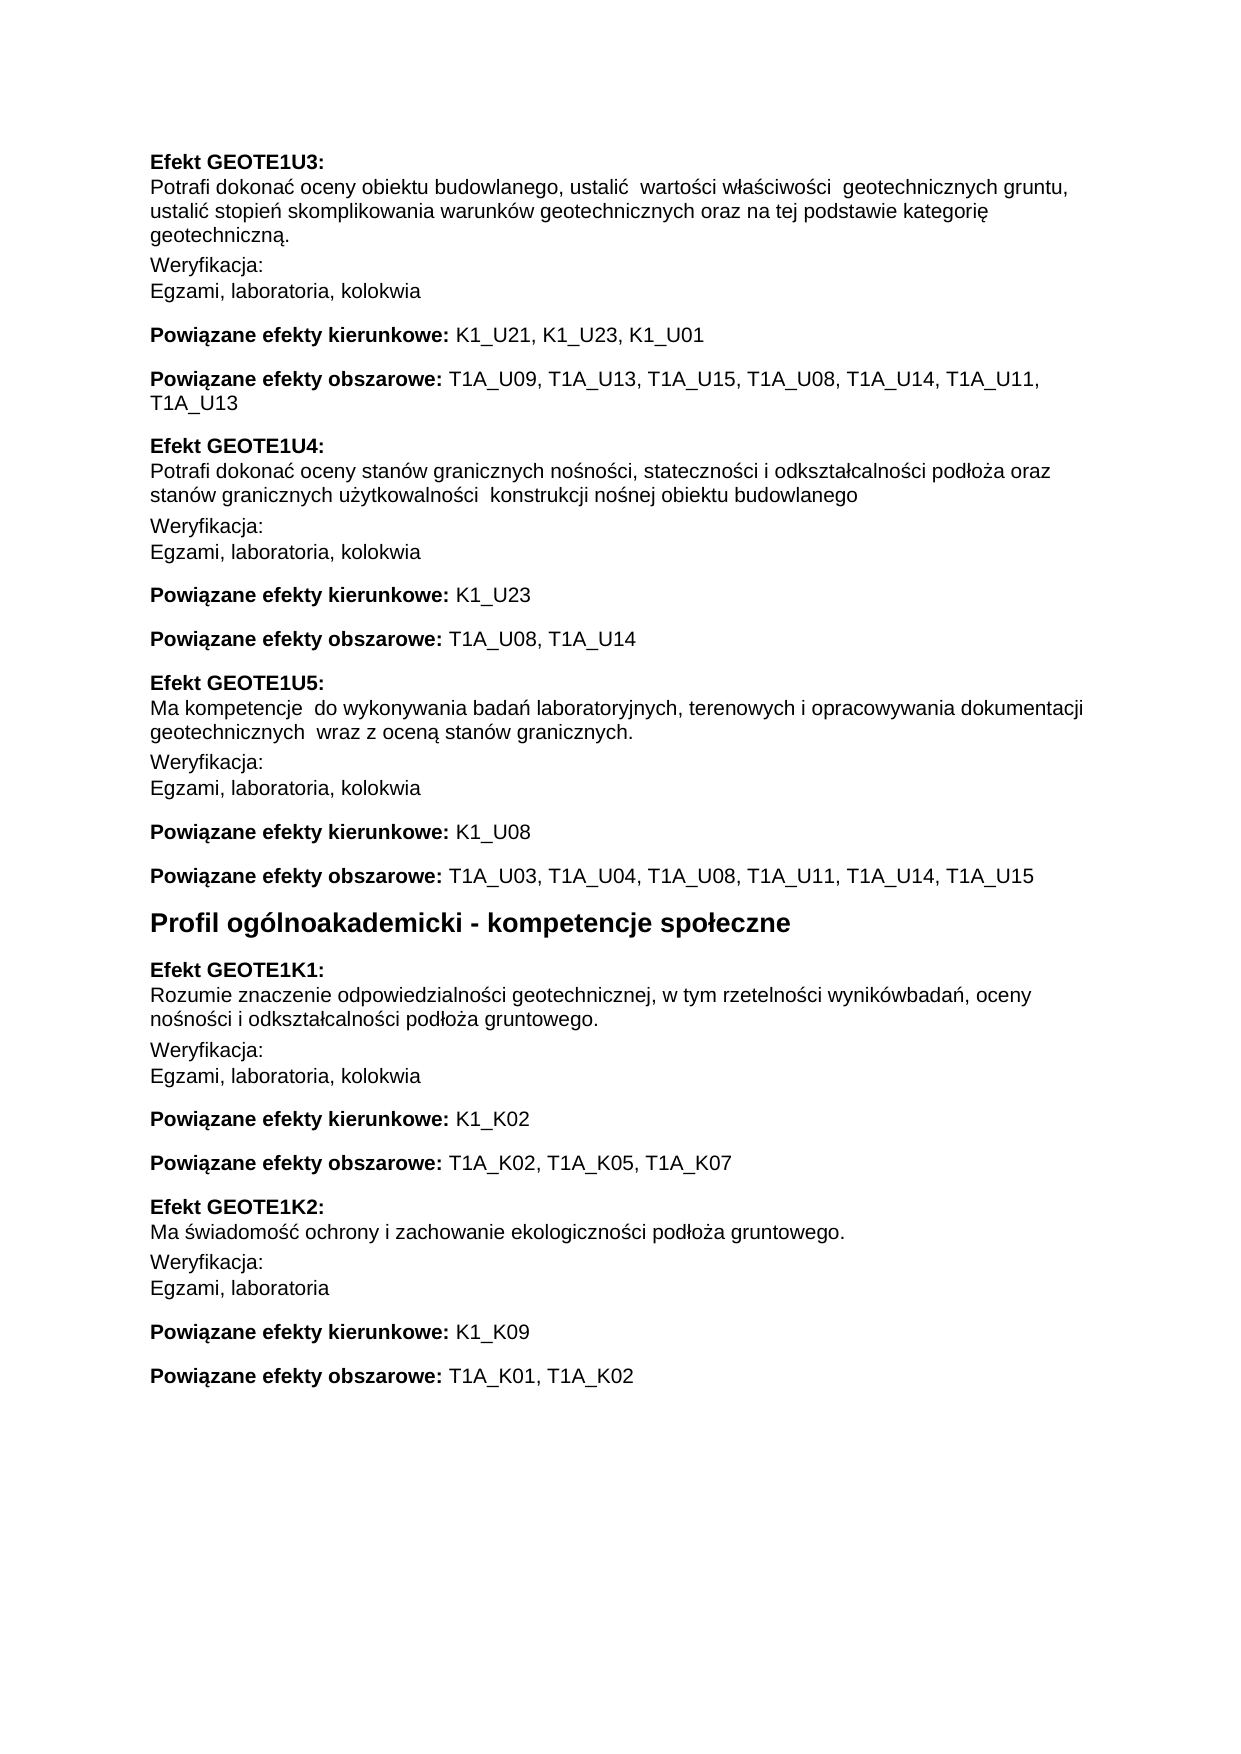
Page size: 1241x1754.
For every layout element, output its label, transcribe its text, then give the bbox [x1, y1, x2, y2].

text Potrafi dokonać oceny obiektu budowlanego, ustalić wartości właściwości geotechnicznych gruntu, ustalić stopień skomplikowania warunków geotechnicznych oraz na tej podstawie kategorię geotechniczną. [150, 175, 1090, 247]
text Egzami, laboratoria [150, 1276, 1090, 1300]
text Weryfikacja: [150, 750, 1090, 774]
subtitle Profil ogólnoakademicki - kompetencje społeczne [150, 907, 1090, 938]
text Ma kompetencje do wykonywania badań laboratoryjnych, terenowych i opracowywania dokumentacji geotechnicznych wraz z oceną stanów granicznych. [150, 696, 1090, 744]
text Powiązane efekty kierunkowe: K1_U21, K1_U23, K1_U01 [150, 323, 1090, 347]
text Efekt GEOTE1K1: [150, 958, 1090, 982]
text Efekt GEOTE1U5: [150, 671, 1090, 695]
text Ma świadomość ochrony i zachowanie ekologiczności podłoża gruntowego. [150, 1220, 1090, 1244]
text Powiązane efekty kierunkowe: K1_K02 [150, 1107, 1090, 1131]
text Weryfikacja: [150, 253, 1090, 277]
text Powiązane efekty kierunkowe: K1_U08 [150, 820, 1090, 844]
text Powiązane efekty obszarowe: T1A_U09, T1A_U13, T1A_U15, T1A_U08, T1A_U14, T1A_U11, T1A_U13 [150, 367, 1090, 414]
text Powiązane efekty kierunkowe: K1_K09 [150, 1320, 1090, 1344]
text Efekt GEOTE1U4: [150, 434, 1090, 458]
text Efekt GEOTE1K2: [150, 1195, 1090, 1219]
text Weryfikacja: [150, 1037, 1090, 1061]
text Powiązane efekty obszarowe: T1A_K02, T1A_K05, T1A_K07 [150, 1151, 1090, 1175]
text Weryfikacja: [150, 513, 1090, 537]
text Efekt GEOTE1U3: [150, 150, 1090, 174]
text Powiązane efekty kierunkowe: K1_U23 [150, 583, 1090, 607]
text Egzami, laboratoria, kolokwia [150, 279, 1090, 303]
text Egzami, laboratoria, kolokwia [150, 539, 1090, 563]
text Potrafi dokonać oceny stanów granicznych nośności, stateczności i odkształcalności podłoża oraz stanów granicznych użytkowalności konstrukcji nośnej obiektu budowlanego [150, 459, 1090, 507]
text Rozumie znaczenie odpowiedzialności geotechnicznej, w tym rzetelności wynikówbadań, oceny nośności i odkształcalności podłoża gruntowego. [150, 983, 1090, 1031]
text Egzami, laboratoria, kolokwia [150, 776, 1090, 800]
text Powiązane efekty obszarowe: T1A_U08, T1A_U14 [150, 627, 1090, 651]
text Powiązane efekty obszarowe: T1A_U03, T1A_U04, T1A_U08, T1A_U11, T1A_U14, T1A_U15 [150, 863, 1090, 887]
text Powiązane efekty obszarowe: T1A_K01, T1A_K02 [150, 1363, 1090, 1387]
text Weryfikacja: [150, 1250, 1090, 1274]
text Egzami, laboratoria, kolokwia [150, 1063, 1090, 1087]
